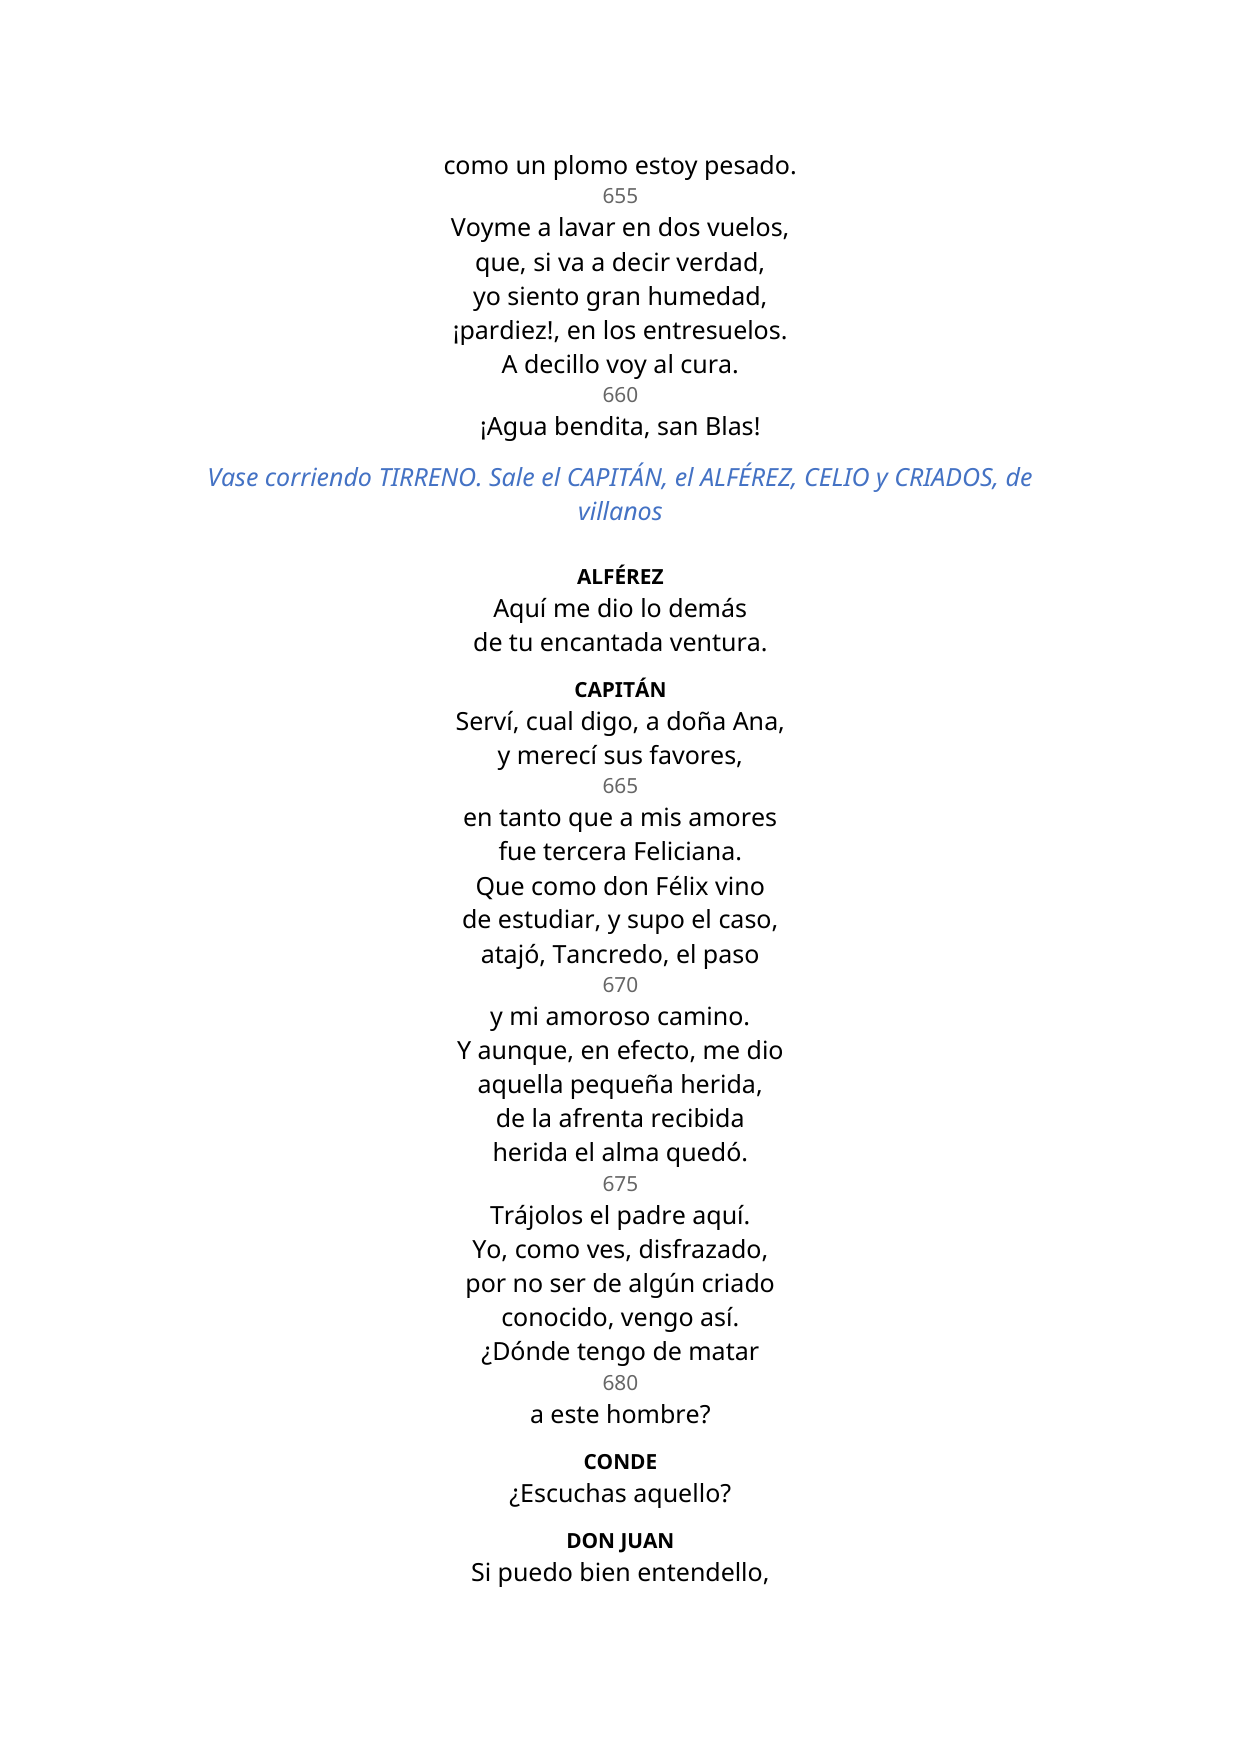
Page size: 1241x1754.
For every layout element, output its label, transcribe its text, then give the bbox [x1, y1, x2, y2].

text Serví, cual digo, a doña Ana, [177, 703, 1063, 737]
text Que como don Félix vino [177, 868, 1063, 902]
text ¿Escuchas aquello? [177, 1475, 1063, 1509]
text 680 [177, 1368, 1063, 1396]
text ALFÉREZ [177, 562, 1063, 590]
text Si puedo bien entendello, [177, 1554, 1063, 1589]
text Voyme a lavar en dos vuelos, [177, 210, 1063, 244]
text que, si va a decir verdad, [177, 244, 1063, 278]
text aquella pequeña herida, [177, 1067, 1063, 1101]
text ¡pardiez!, en los entresuelos. [177, 312, 1063, 346]
text atajó, Tancredo, el paso [177, 936, 1063, 970]
text por no ser de algún criado [177, 1266, 1063, 1300]
text 670 [177, 970, 1063, 999]
text en tanto que a mis amores [177, 800, 1063, 834]
text ¡Agua bendita, san Blas! [177, 409, 1063, 443]
text A decillo voy al cura. [177, 346, 1063, 380]
text a este hombre? [177, 1396, 1063, 1430]
text fue tercera Feliciana. [177, 834, 1063, 868]
text Trájolos el padre aquí. [177, 1197, 1063, 1232]
text 675 [177, 1169, 1063, 1197]
text 660 [177, 380, 1063, 409]
text CAPITÁN [177, 675, 1063, 703]
text como un plomo estoy pesado. [177, 148, 1063, 182]
text Yo, como ves, disfrazado, [177, 1232, 1063, 1266]
text Y aunque, en efecto, me dio [177, 1033, 1063, 1067]
text herida el alma quedó. [177, 1135, 1063, 1169]
text y mi amoroso camino. [177, 999, 1063, 1033]
text Aquí me dio lo demás [177, 590, 1063, 624]
text y merecí sus favores, [177, 737, 1063, 772]
text de tu encantada ventura. [177, 624, 1063, 658]
text CONDE [177, 1447, 1063, 1475]
text ¿Dónde tengo de matar [177, 1334, 1063, 1368]
text Vase corriendo TIRRENO. Sale el CAPITÁN, el ALFÉREZ, CELIO y CRIADOS, de villanos [177, 459, 1063, 528]
text de estudiar, y supo el caso, [177, 902, 1063, 936]
text DON JUAN [177, 1526, 1063, 1554]
text conocido, vengo así. [177, 1300, 1063, 1334]
text yo siento gran humedad, [177, 278, 1063, 312]
text de la afrenta recibida [177, 1101, 1063, 1135]
text 665 [177, 772, 1063, 800]
text 655 [177, 182, 1063, 210]
